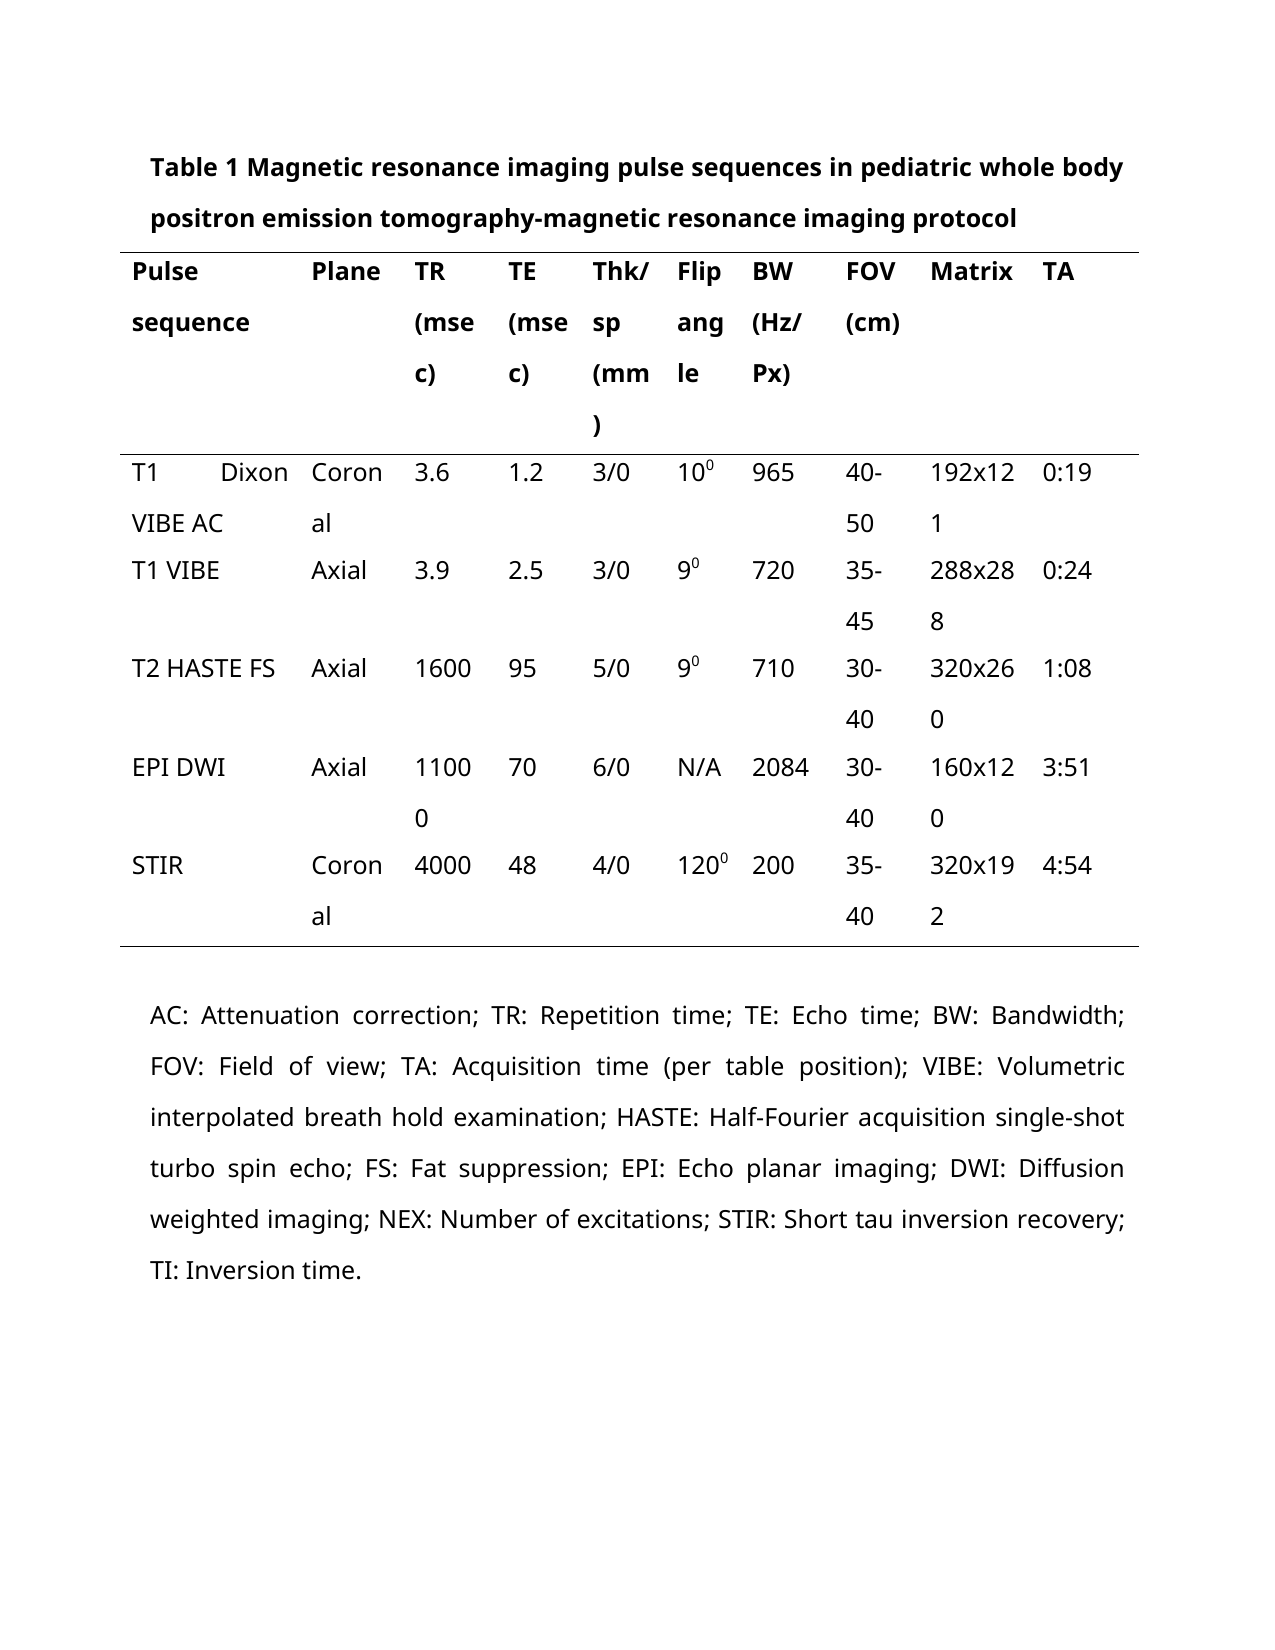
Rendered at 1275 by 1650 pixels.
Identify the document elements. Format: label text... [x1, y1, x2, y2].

table_cell 35-40 [834, 848, 919, 946]
table_cell 4000 [403, 848, 497, 946]
table_cell 11000 [403, 749, 497, 847]
table_header Matrix [919, 253, 1031, 453]
table_cell 30-40 [834, 749, 919, 847]
table_cell 3/0 [581, 553, 666, 651]
table_cell 3/0 [581, 455, 666, 553]
table_cell 70 [497, 749, 581, 847]
table_cell 5/0 [581, 651, 666, 749]
table_header TE (msec) [497, 253, 581, 453]
table_cell 1200 [666, 848, 741, 946]
table_cell 90 [666, 553, 741, 651]
table_cell 192x121 [919, 455, 1031, 553]
table_header Thk/sp (mm) [581, 253, 666, 453]
table_cell EPI DWI [120, 749, 300, 847]
table_cell Axial [300, 553, 403, 651]
table_cell 710 [741, 651, 834, 749]
table_cell Axial [300, 651, 403, 749]
table_cell 720 [741, 553, 834, 651]
table_cell N/A [666, 749, 741, 847]
table_cell 35-45 [834, 553, 919, 651]
table_cell 2.5 [497, 553, 581, 651]
table_cell 6/0 [581, 749, 666, 847]
table_cell 30-40 [834, 651, 919, 749]
table_header BW (Hz/Px) [741, 253, 834, 453]
text Table 1 Magnetic resonance imaging pulse sequences in pediatric whole body positron emission tomography-magnetic resonance imaging protocol [150, 150, 1125, 235]
table_cell T1 Dixon VIBE AC [120, 455, 300, 553]
table_cell 288x288 [919, 553, 1031, 651]
table_cell Coronal [300, 848, 403, 946]
table_cell 2084 [741, 749, 834, 847]
table_cell 3.9 [403, 553, 497, 651]
table_cell T2 HASTE FS [120, 651, 300, 749]
table_cell 95 [497, 651, 581, 749]
table_cell 320x260 [919, 651, 1031, 749]
table_cell 320x192 [919, 848, 1031, 946]
table_header Flip angle [666, 253, 741, 453]
table_cell 0:24 [1031, 553, 1139, 651]
table_header Plane [300, 253, 403, 453]
table_cell 200 [741, 848, 834, 946]
table_cell 160x120 [919, 749, 1031, 847]
table_cell 4:54 [1031, 848, 1139, 946]
table_cell T1 VIBE [120, 553, 300, 651]
table_header TR (msec) [403, 253, 497, 453]
table_cell 90 [666, 651, 741, 749]
table_cell 100 [666, 455, 741, 553]
table_cell 1600 [403, 651, 497, 749]
table_cell Axial [300, 749, 403, 847]
table_cell 0:19 [1031, 455, 1139, 553]
table_cell 48 [497, 848, 581, 946]
table_cell 1:08 [1031, 651, 1139, 749]
table_cell 1.2 [497, 455, 581, 553]
table_cell 3:51 [1031, 749, 1139, 847]
table_cell 3.6 [403, 455, 497, 553]
table_cell STIR [120, 848, 300, 946]
table_cell Coronal [300, 455, 403, 553]
text AC: Attenuation correction; TR: Repetition time; TE: Echo time; BW: Bandwidth; FOV: Field of view; TA: Acquisition time (per table position); VIBE: Volumetric interpolated breath hold examination; HASTE: Half-Fourier acquisition single-shot turbo spin echo; FS: Fat suppression; EPI: Echo planar imaging; DWI: Diffusion weighted imaging; NEX: Number of excitations; STIR: Short tau inversion recovery; TI: Inversion time. [150, 998, 1125, 1287]
table_header Pulse sequence [120, 253, 300, 453]
table_cell 965 [741, 455, 834, 553]
table_header FOV (cm) [834, 253, 919, 453]
table_cell 4/0 [581, 848, 666, 946]
table_header TA [1031, 253, 1139, 453]
table_cell 40-50 [834, 455, 919, 553]
